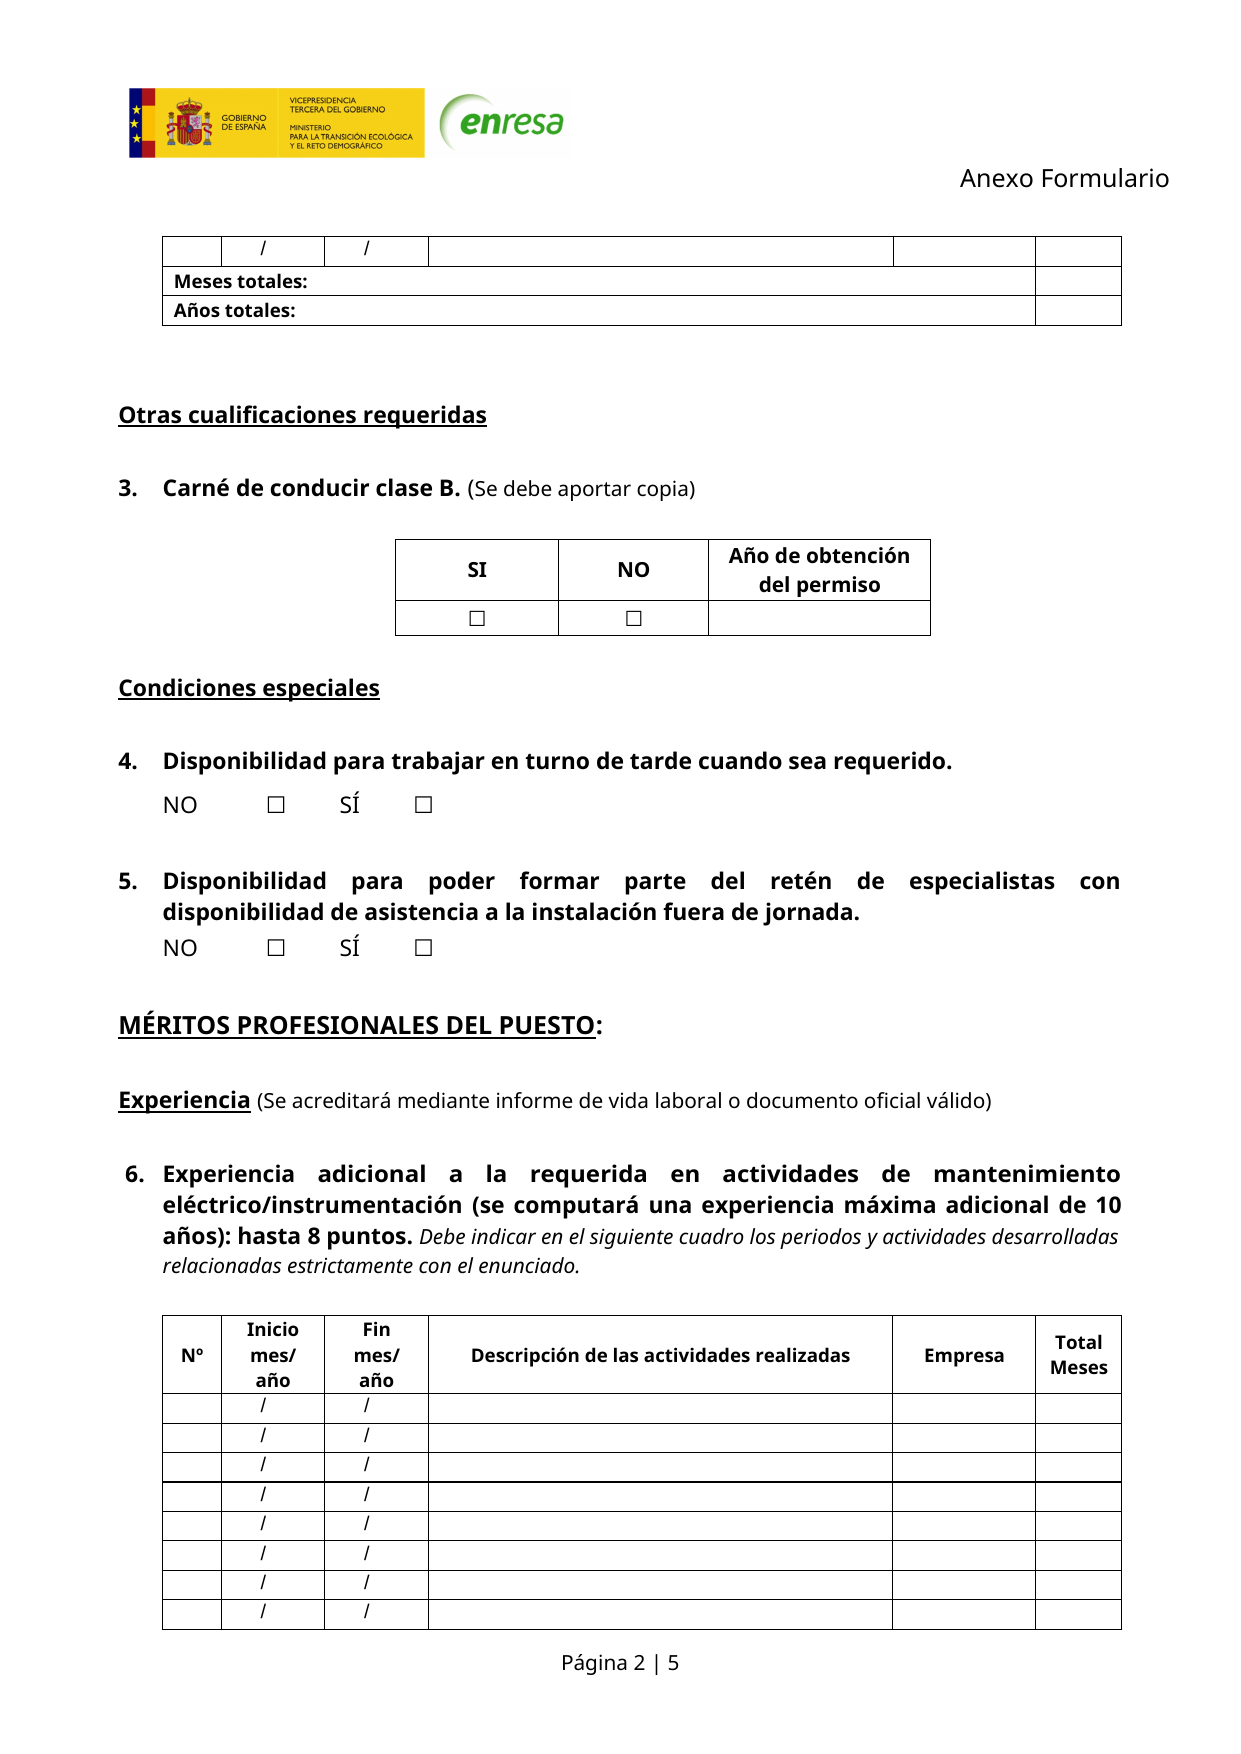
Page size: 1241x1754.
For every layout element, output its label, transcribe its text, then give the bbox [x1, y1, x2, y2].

table_cell [1036, 1394, 1121, 1422]
table_cell [894, 237, 1035, 266]
table_cell [429, 1483, 892, 1511]
table_cell [709, 601, 930, 635]
list Experiencia adicional a la requerida en actividades de mantenimiento eléctrico/instrumentación (se computará una experiencia máxima adicional de 10 años): hasta 8 puntos. Debe indicar en el siguiente cuadro los periodos y actividades desarrolladas relacionadas estrictamente con el enunciado. [125, 1158, 1122, 1280]
table_cell [163, 237, 221, 266]
table_cell [429, 1541, 892, 1570]
table_cell [893, 1600, 1035, 1629]
table_cell [429, 1512, 892, 1540]
table_cell [163, 1600, 221, 1629]
table_cell [1036, 1541, 1121, 1570]
table_cell [163, 1483, 221, 1511]
table_cell [893, 1453, 1035, 1481]
table_cell / [325, 1541, 428, 1570]
table_header Fin mes/año [325, 1316, 428, 1393]
text Experiencia (Se acreditará mediante informe de vida laboral o documento oficial válido) [118, 1084, 1122, 1116]
table_cell [1036, 1600, 1121, 1629]
table_cell [429, 1571, 892, 1599]
text Condiciones especiales [118, 672, 1122, 703]
table_cell / [325, 1483, 428, 1511]
table_cell [429, 1424, 892, 1452]
table_header Inicio mes/año [222, 1316, 324, 1393]
text MÉRITOS PROFESIONALES DEL PUESTO: [118, 1008, 1122, 1042]
table_cell / [325, 1512, 428, 1540]
table_cell / [222, 1424, 324, 1452]
table_header Nº [163, 1316, 221, 1393]
table_cell [1036, 1453, 1121, 1481]
table_cell [1036, 267, 1121, 295]
list Carné de conducir clase B. (Se debe aportar copia) [118, 472, 1122, 504]
text Otras cualificaciones requeridas [118, 399, 1122, 430]
table_cell [163, 1394, 221, 1422]
table_cell Años totales: [163, 296, 1035, 325]
table_cell / [222, 1541, 324, 1570]
table_cell [893, 1483, 1035, 1511]
table_cell / [222, 1600, 324, 1629]
list Disponibilidad para trabajar en turno de tarde cuando sea requerido. [118, 745, 1122, 776]
table_cell / [222, 1394, 324, 1422]
table_cell [163, 1512, 221, 1540]
table_cell [163, 1541, 221, 1570]
table_cell [1036, 237, 1121, 266]
table_cell [429, 1600, 892, 1629]
text NO SÍ [118, 789, 1122, 820]
table_cell [893, 1512, 1035, 1540]
table_cell / [222, 1453, 324, 1481]
table_cell / [325, 1394, 428, 1422]
table_cell / [325, 1600, 428, 1629]
table_cell / [325, 237, 428, 266]
table_cell [429, 237, 893, 266]
table_cell [429, 1394, 892, 1422]
picture [129, 88, 572, 158]
list Disponibilidad para poder formar parte del retén de especialistas con disponibilidad de asistencia a la instalación fuera de jornada. [118, 865, 1122, 927]
table_header Empresa [893, 1316, 1035, 1393]
table_cell [1036, 1571, 1121, 1599]
table_cell [1036, 1483, 1121, 1511]
table_cell / [325, 1571, 428, 1599]
table_header Año de obtención del permiso [709, 540, 930, 600]
table_cell [893, 1571, 1035, 1599]
table_cell / [222, 1483, 324, 1511]
table_cell / [325, 1453, 428, 1481]
table_cell / [222, 237, 324, 266]
table_cell [1036, 1424, 1121, 1452]
table_cell [893, 1394, 1035, 1422]
table_header Total Meses [1036, 1316, 1121, 1393]
table_cell [163, 1571, 221, 1599]
table_cell [429, 1453, 892, 1481]
table_cell [1036, 1512, 1121, 1540]
table_header NO [559, 540, 708, 600]
table_cell [1036, 296, 1121, 325]
table_cell [893, 1424, 1035, 1452]
table_cell [893, 1541, 1035, 1570]
table_cell Meses totales: [163, 267, 1035, 295]
text NO SÍ [118, 932, 1122, 963]
table_cell [163, 1424, 221, 1452]
table_header SI [396, 540, 558, 600]
table_cell / [222, 1571, 324, 1599]
table_cell [163, 1453, 221, 1481]
table_cell / [222, 1512, 324, 1540]
table_cell / [325, 1424, 428, 1452]
table_header Descripción de las actividades realizadas [429, 1316, 892, 1393]
